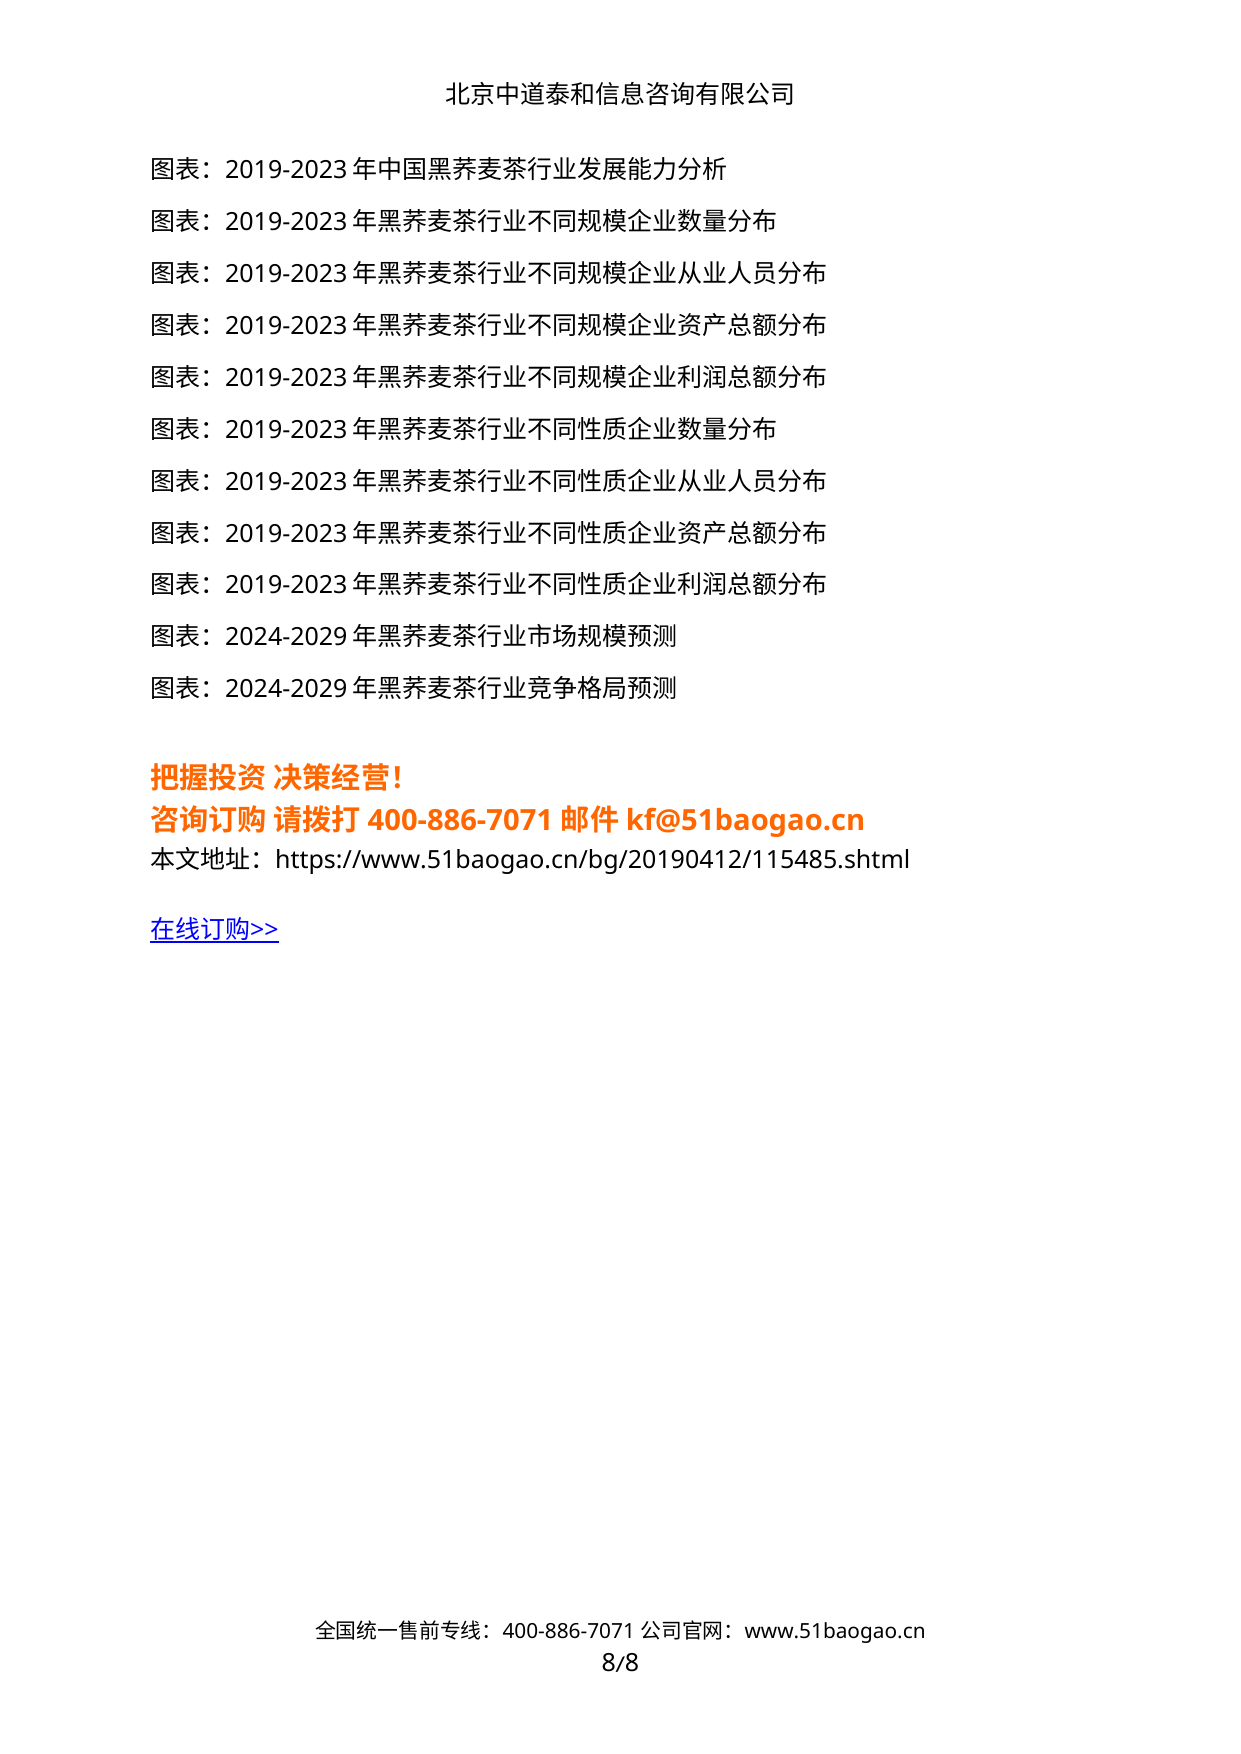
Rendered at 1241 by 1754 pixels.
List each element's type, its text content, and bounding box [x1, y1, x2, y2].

text 图表：2019-2023年黑荞麦茶行业不同性质企业资产总额分布 [150, 513, 1090, 549]
text 图表：2019-2023年中国黑荞麦茶行业发展能力分析 [150, 150, 1090, 186]
text 在线订购>> [150, 876, 1090, 946]
text 图表：2019-2023年黑荞麦茶行业不同性质企业数量分布 [150, 409, 1090, 446]
text 图表：2024-2029年黑荞麦茶行业竞争格局预测 [150, 669, 1090, 705]
text 把握投资 决策经营！咨询订购 请拨打 400-886-7071 邮件 kf@51baogao.cn本文地址：https://www.51baogao.cn/bg/20190412/115485.shtml [150, 721, 1090, 876]
text 图表：2019-2023年黑荞麦茶行业不同性质企业从业人员分布 [150, 461, 1090, 497]
text 图表：2019-2023年黑荞麦茶行业不同规模企业利润总额分布 [150, 357, 1090, 394]
text 图表：2019-2023年黑荞麦茶行业不同规模企业从业人员分布 [150, 254, 1090, 290]
text 图表：2019-2023年黑荞麦茶行业不同规模企业数量分布 [150, 202, 1090, 238]
text 图表：2019-2023年黑荞麦茶行业不同规模企业资产总额分布 [150, 306, 1090, 342]
text 图表：2019-2023年黑荞麦茶行业不同性质企业利润总额分布 [150, 565, 1090, 601]
text 图表：2024-2029年黑荞麦茶行业市场规模预测 [150, 617, 1090, 653]
